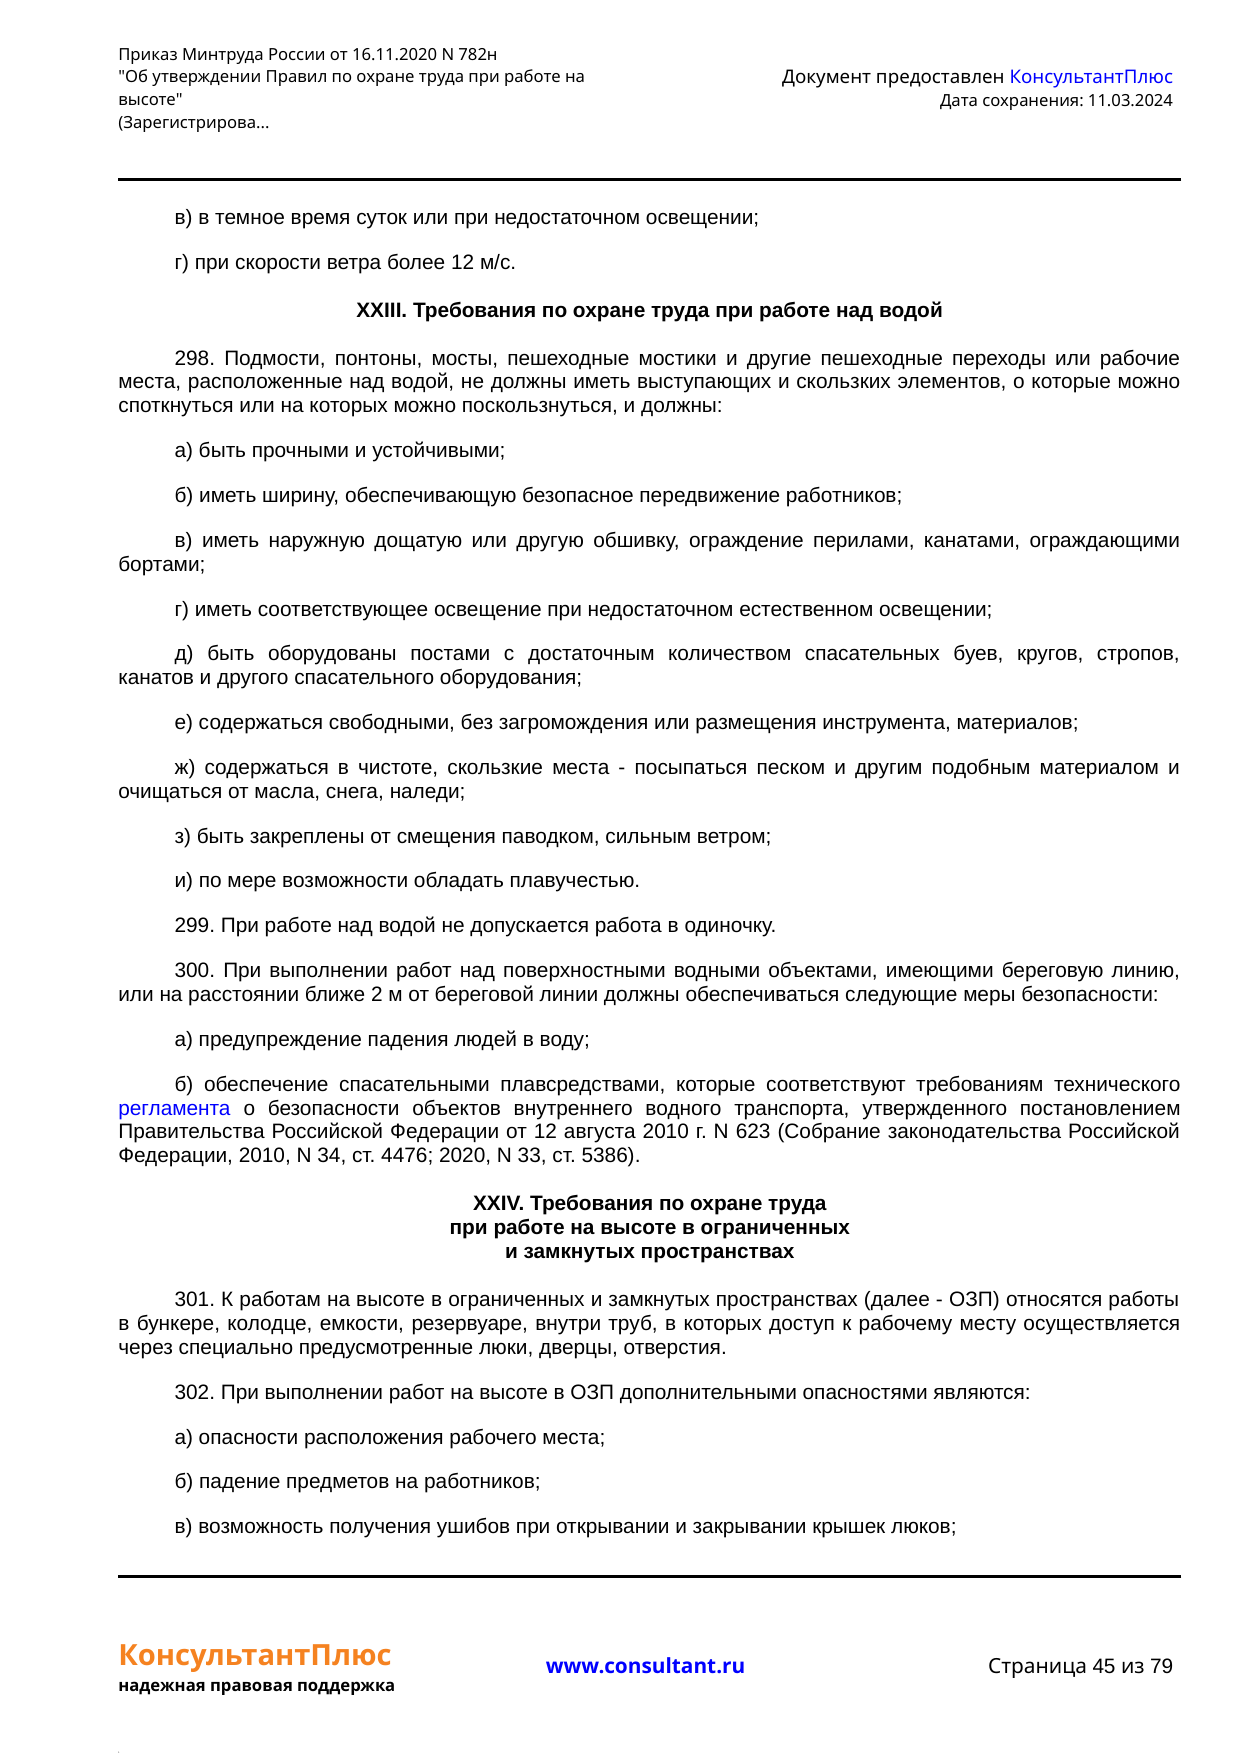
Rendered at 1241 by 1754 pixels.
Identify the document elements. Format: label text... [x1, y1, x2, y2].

text 301. К работам на высоте в ограниченных и замкнутых пространствах (далее - ОЗП) относятся работы в бункере, колодце, емкости, резервуаре, внутри труб, в которых доступ к рабочему месту осуществляется через специально предусмотренные люки, дверцы, отверстия. [118, 1287, 1181, 1359]
text в) в темное время суток или при недостаточном освещении; [118, 205, 1181, 229]
text в) иметь наружную дощатую или другую обшивку, ограждение перилами, канатами, ограждающими бортами; [118, 528, 1181, 576]
title при работе на высоте в ограниченных [118, 1215, 1181, 1239]
text 299. При работе над водой не допускается работа в одиночку. [118, 913, 1181, 937]
text а) предупреждение падения людей в воду; [118, 1027, 1181, 1051]
text ж) содержаться в чистоте, скользкие места - посыпаться песком и другим подобным материалом и очищаться от масла, снега, наледи; [118, 755, 1181, 803]
text е) содержаться свободными, без загромождения или размещения инструмента, материалов; [118, 710, 1181, 734]
text 300. При выполнении работ над поверхностными водными объектами, имеющими береговую линию, или на расстоянии ближе 2 м от береговой линии должны обеспечиваться следующие меры безопасности: [118, 958, 1181, 1006]
text б) иметь ширину, обеспечивающую безопасное передвижение работников; [118, 483, 1181, 507]
title XXIV. Требования по охране труда [118, 1191, 1181, 1215]
text з) быть закреплены от смещения паводком, сильным ветром; [118, 823, 1181, 847]
text в) возможность получения ушибов при открывании и закрывании крышек люков; [118, 1514, 1181, 1538]
title и замкнутых пространствах [118, 1239, 1181, 1263]
text а) опасности расположения рабочего места; [118, 1424, 1181, 1448]
text 298. Подмости, понтоны, мосты, пешеходные мостики и другие пешеходные переходы или рабочие места, расположенные над водой, не должны иметь выступающих и скользких элементов, о которые можно споткнуться или на которых можно поскользнуться, и должны: [118, 345, 1181, 417]
text а) быть прочными и устойчивыми; [118, 438, 1181, 462]
text г) при скорости ветра более 12 м/с. [118, 249, 1181, 273]
text б) падение предметов на работников; [118, 1469, 1181, 1493]
text б) обеспечение спасательными плавсредствами, которые соответствуют требованиям технического регламента о безопасности объектов внутреннего водного транспорта, утвержденного постановлением Правительства Российской Федерации от 12 августа 2010 г. N 623 (Собрание законодательства Российской Федерации, 2010, N 34, ст. 4476; 2020, N 33, ст. 5386). [118, 1071, 1181, 1167]
text д) быть оборудованы постами с достаточным количеством спасательных буев, кругов, стропов, канатов и другого спасательного оборудования; [118, 641, 1181, 689]
text 302. При выполнении работ на высоте в ОЗП дополнительными опасностями являются: [118, 1380, 1181, 1404]
text и) по мере возможности обладать плавучестью. [118, 868, 1181, 892]
text г) иметь соответствующее освещение при недостаточном естественном освещении; [118, 596, 1181, 620]
title XXIII. Требования по охране труда при работе над водой [118, 297, 1181, 321]
